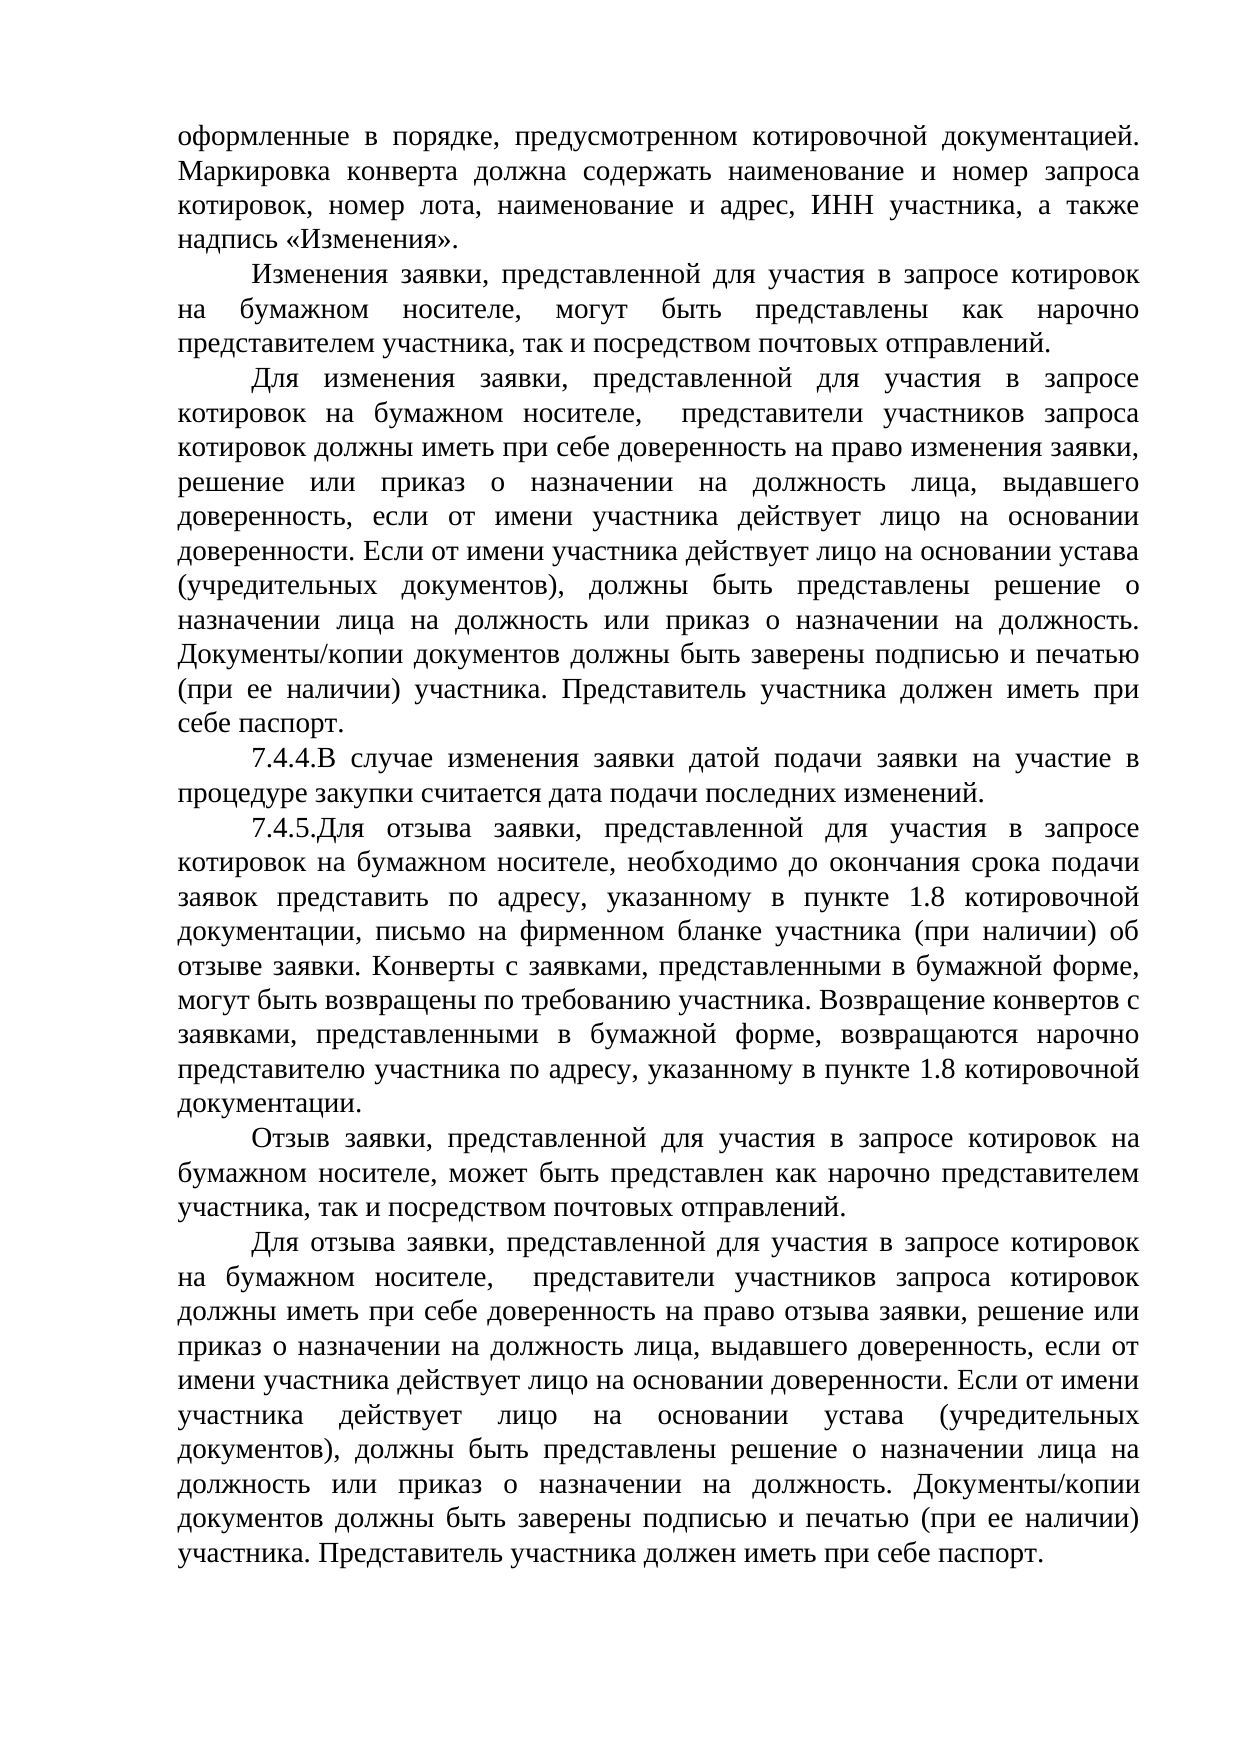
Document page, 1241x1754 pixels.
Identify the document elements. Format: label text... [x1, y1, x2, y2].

text Отзыв заявки, представленной для участия в запросе котировок на бумажном носителе, может быть представлен как нарочно представителем участника, так и посредством почтовых отправлений. [177, 1121, 1140, 1223]
text Для изменения заявки, представленной для участия в запросе котировок на бумажном носителе, представители участников запроса котировок должны иметь при себе доверенность на право изменения заявки, решение или приказ о назначении на должность лица, выдавшего доверенность, если от имени участника действует лицо на основании доверенности. Если от имени участника действует лицо на основании устава (учредительных документов), должны быть представлены решение о назначении лица на должность или приказ о назначении на должность. Документы/копии документов должны быть заверены подписью и печатью (при ее наличии) участника. Представитель участника должен иметь при себе паспорт. [177, 361, 1140, 739]
text 7.4.5.Для отзыва заявки, представленной для участия в запросе котировок на бумажном носителе, необходимо до окончания срока подачи заявок представить по адресу, указанному в пункте 1.8 котировочной документации, письмо на фирменном бланке участника (при наличии) об отзыве заявки. Конверты с заявками, представленными в бумажной форме, могут быть возвращены по требованию участника. Возвращение конвертов с заявками, представленными в бумажной форме, возвращаются нарочно представителю участника по адресу, указанному в пункте 1.8 котировочной документации. [177, 810, 1140, 1119]
text Для отзыва заявки, представленной для участия в запросе котировок на бумажном носителе, представители участников запроса котировок должны иметь при себе доверенность на право отзыва заявки, решение или приказ о назначении на должность лица, выдавшего доверенность, если от имени участника действует лицо на основании доверенности. Если от имени участника действует лицо на основании устава (учредительных документов), должны быть представлены решение о назначении лица на должность или приказ о назначении на должность. Документы/копии документов должны быть заверены подписью и печатью (при ее наличии) участника. Представитель участника должен иметь при себе паспорт. [177, 1224, 1140, 1568]
text Изменения заявки, представленной для участия в запросе котировок на бумажном носителе, могут быть представлены как нарочно представителем участника, так и посредством почтовых отправлений. [177, 257, 1140, 359]
text 7.4.4.В случае изменения заявки датой подачи заявки на участие в процедуре закупки считается дата подачи последних изменений. [177, 740, 1140, 808]
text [177, 118, 1140, 255]
